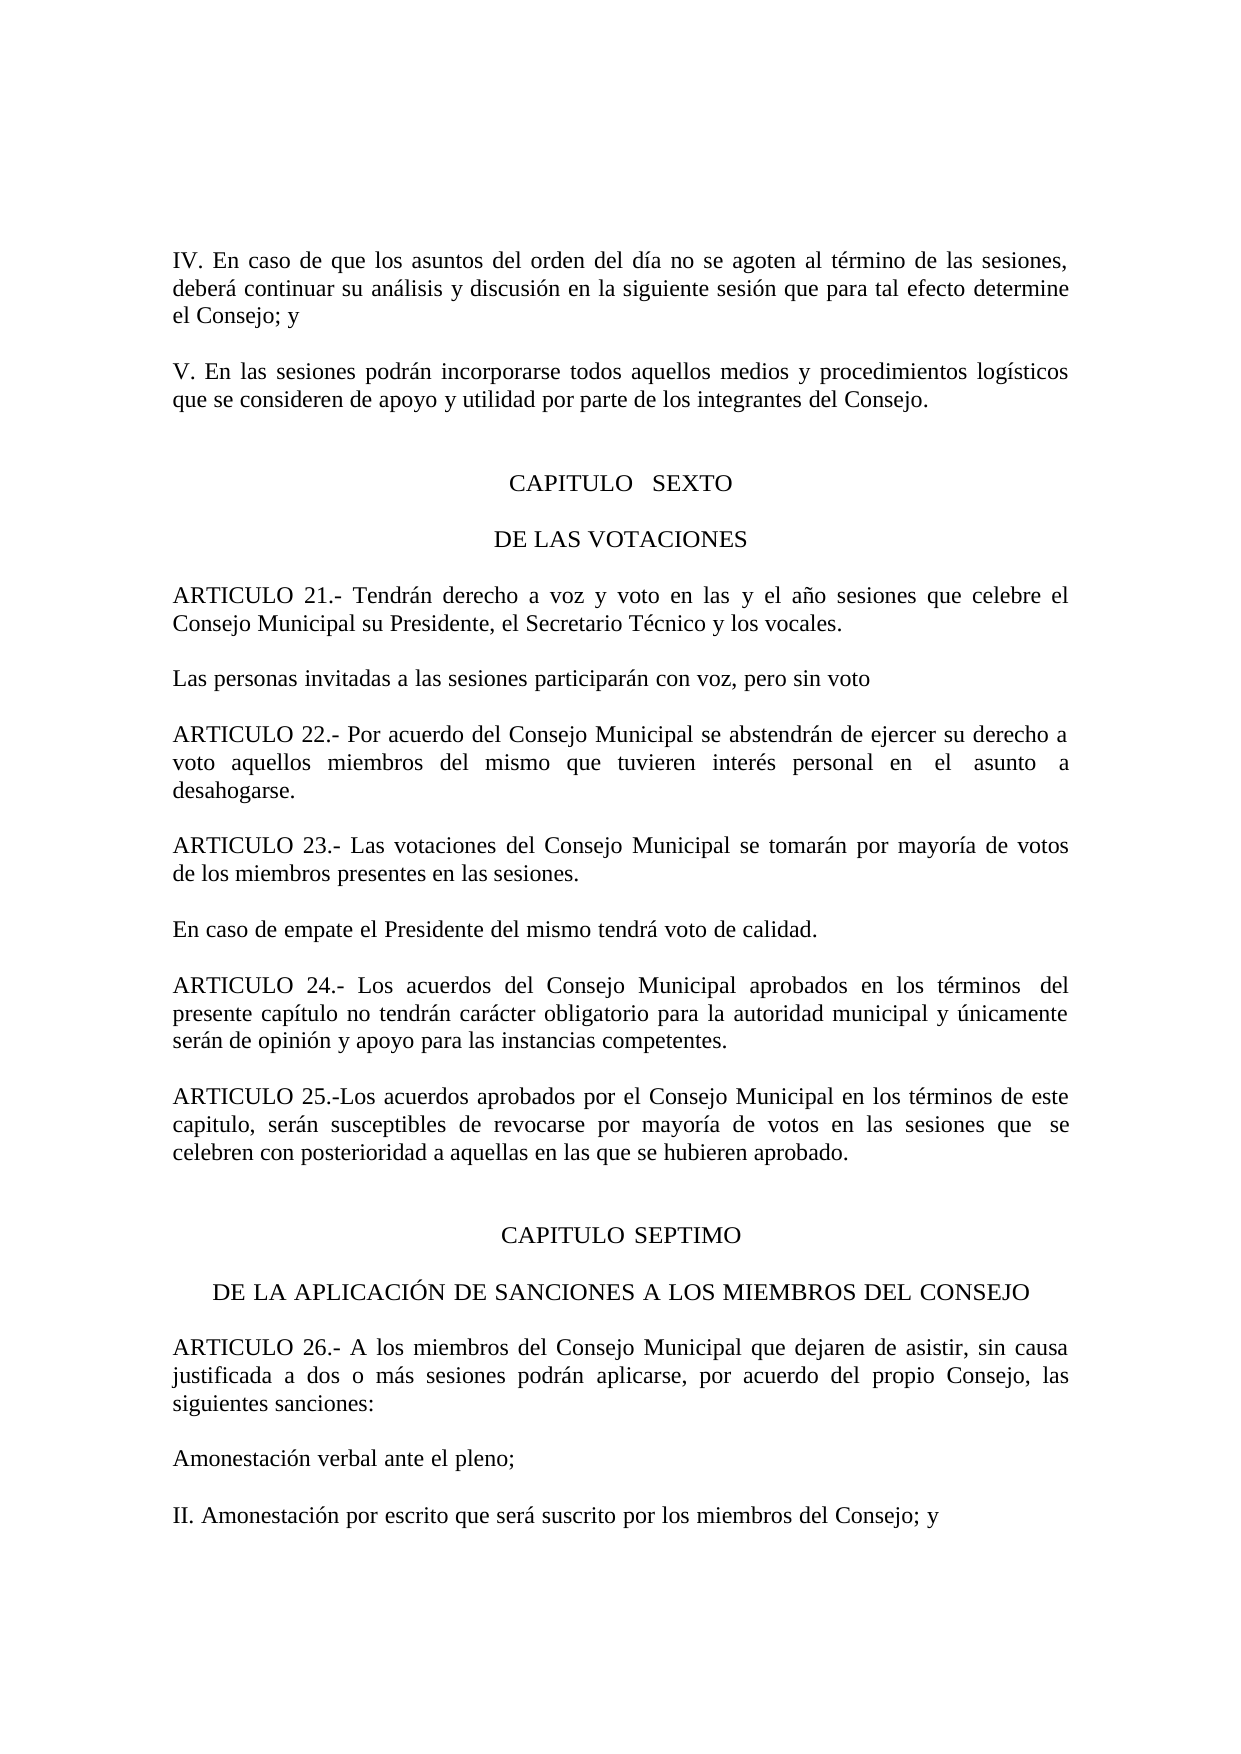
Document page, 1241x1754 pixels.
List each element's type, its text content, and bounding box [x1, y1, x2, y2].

text ARTICULO 22.- Por acuerdo del Consejo Municipal se abstendrán de ejercer su derecho a voto aquellos miembros del mismo que tuvieren interés personal en el asunto a desahogarse. [172, 720, 1069, 804]
text Las personas invitadas a las sesiones participarán con voz, pero sin voto [172, 664, 1082, 692]
list En caso de que los asuntos del orden del día no se agoten al término de las sesiones, deberá continuar su análisis y discusión en la siguiente sesión que para tal efecto determine el Consejo; y [172, 246, 1070, 329]
text Amonestación verbal ante el pleno; [172, 1444, 1082, 1472]
text ARTICULO 21.- Tendrán derecho a voz y voto en las y el año sesiones que celebre el Consejo Municipal su Presidente, el Secretario Técnico y los vocales. [172, 581, 1070, 637]
text ARTICULO 25.-Los acuerdos aprobados por el Consejo Municipal en los términos de este capitulo, serán susceptibles de revocarse por mayoría de votos en las sesiones que se celebren con posterioridad a aquellas en las que se hubieren aprobado. [172, 1082, 1070, 1165]
text CAPITULO SEXTO DE LAS VOTACIONES [492, 469, 749, 553]
text CAPITULO SEPTIMO [198, 1222, 1044, 1249]
text En caso de empate el Presidente del mismo tendrá voto de calidad. [172, 915, 1082, 942]
text DE LA APLICACIÓN DE SANCIONES A LOS MIEMBROS DEL CONSEJO [198, 1278, 1044, 1305]
text ARTICULO 24.- Los acuerdos del Consejo Municipal aprobados en los términos del presente capítulo no tendrán carácter obligatorio para la autoridad municipal y únicamente serán de opinión y apoyo para las instancias competentes. [172, 971, 1070, 1054]
text ARTICULO 26.- A los miembros del Consejo Municipal que dejaren de asistir, sin causa justificada a dos o más sesiones podrán aplicarse, por acuerdo del propio Consejo, las siguientes sanciones: [172, 1333, 1069, 1417]
list En las sesiones podrán incorporarse todos aquellos medios y procedimientos logísticos que se consideren de apoyo y utilidad por parte de los integrantes del Consejo. [172, 357, 1070, 412]
text ARTICULO 23.- Las votaciones del Consejo Municipal se tomarán por mayoría de votos de los miembros presentes en las sesiones. [172, 831, 1069, 887]
list Amonestación por escrito que será suscrito por los miembros del Consejo; y [172, 1501, 1082, 1528]
